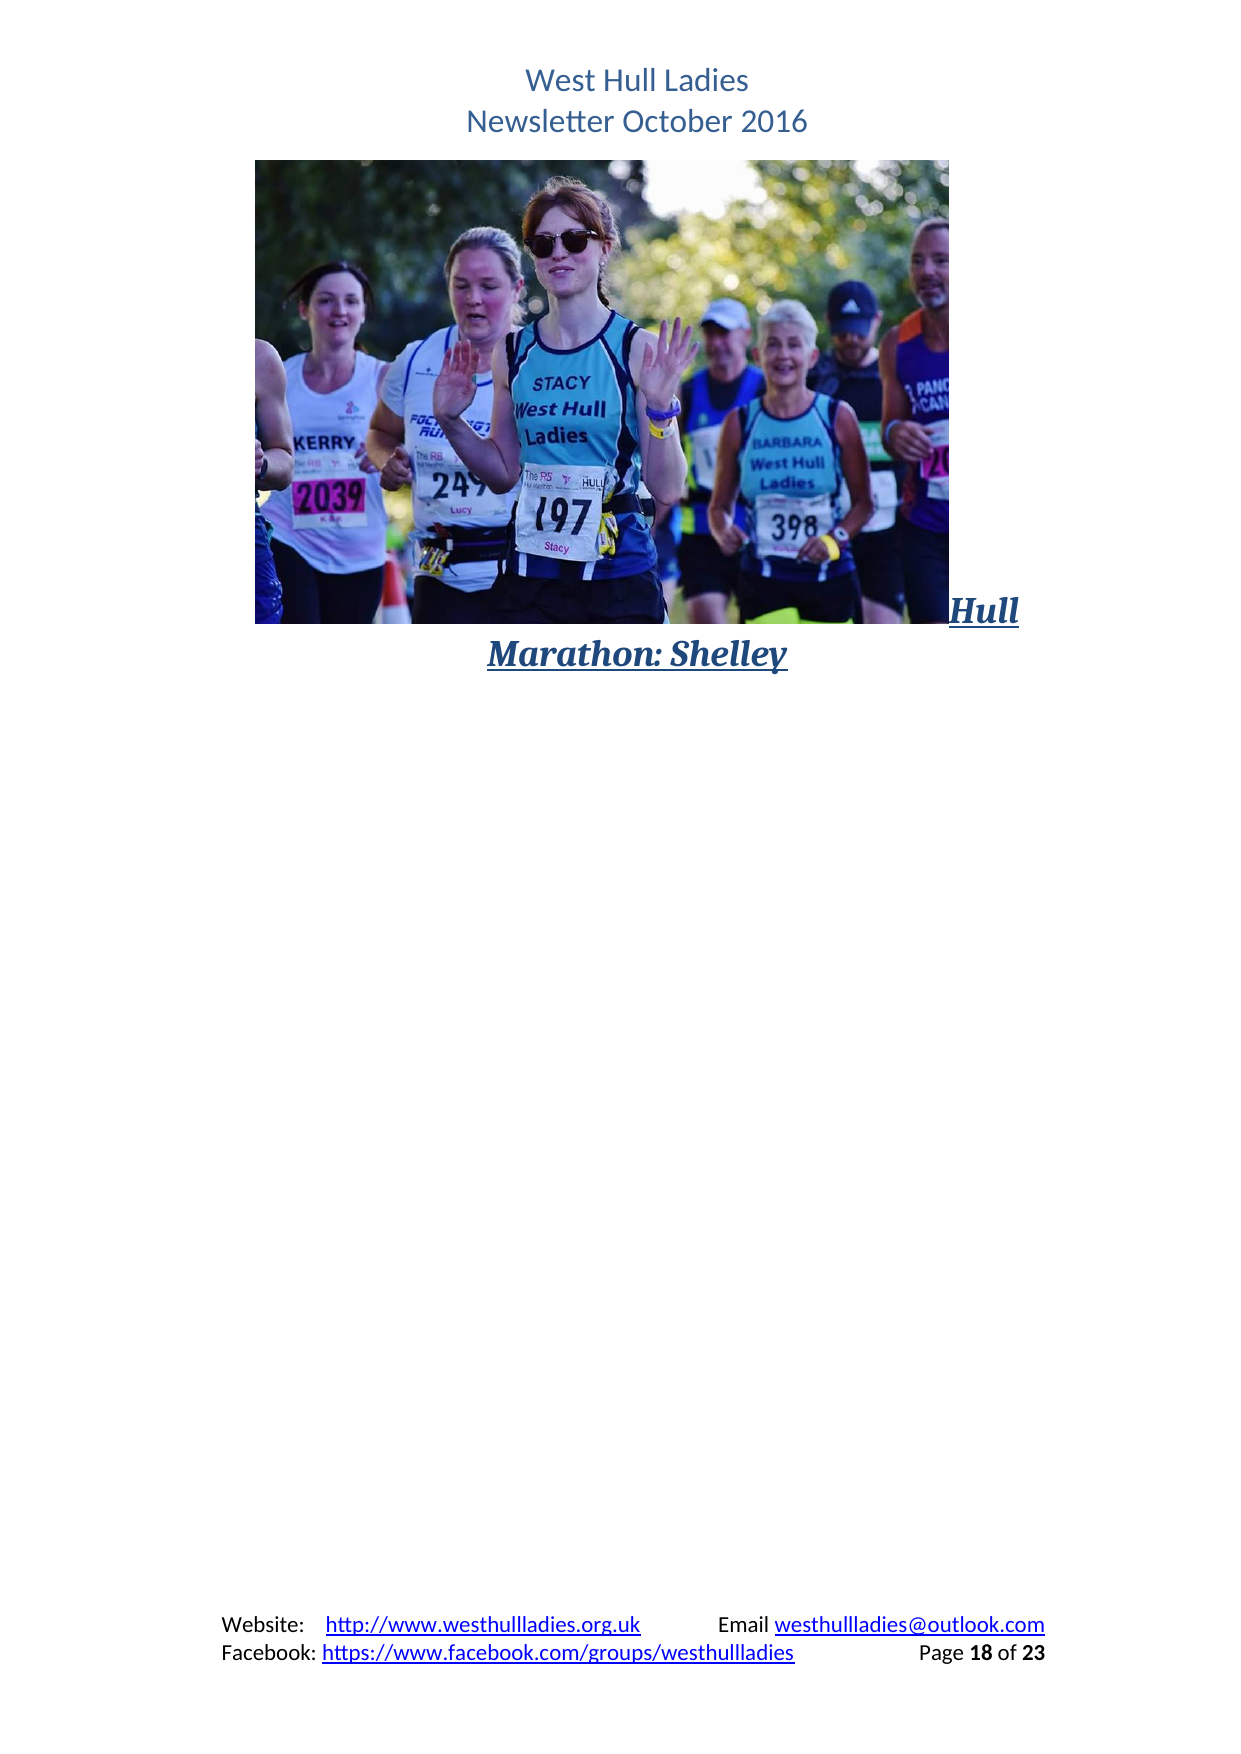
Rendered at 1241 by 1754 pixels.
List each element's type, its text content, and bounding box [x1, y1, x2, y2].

picture [255, 160, 949, 624]
